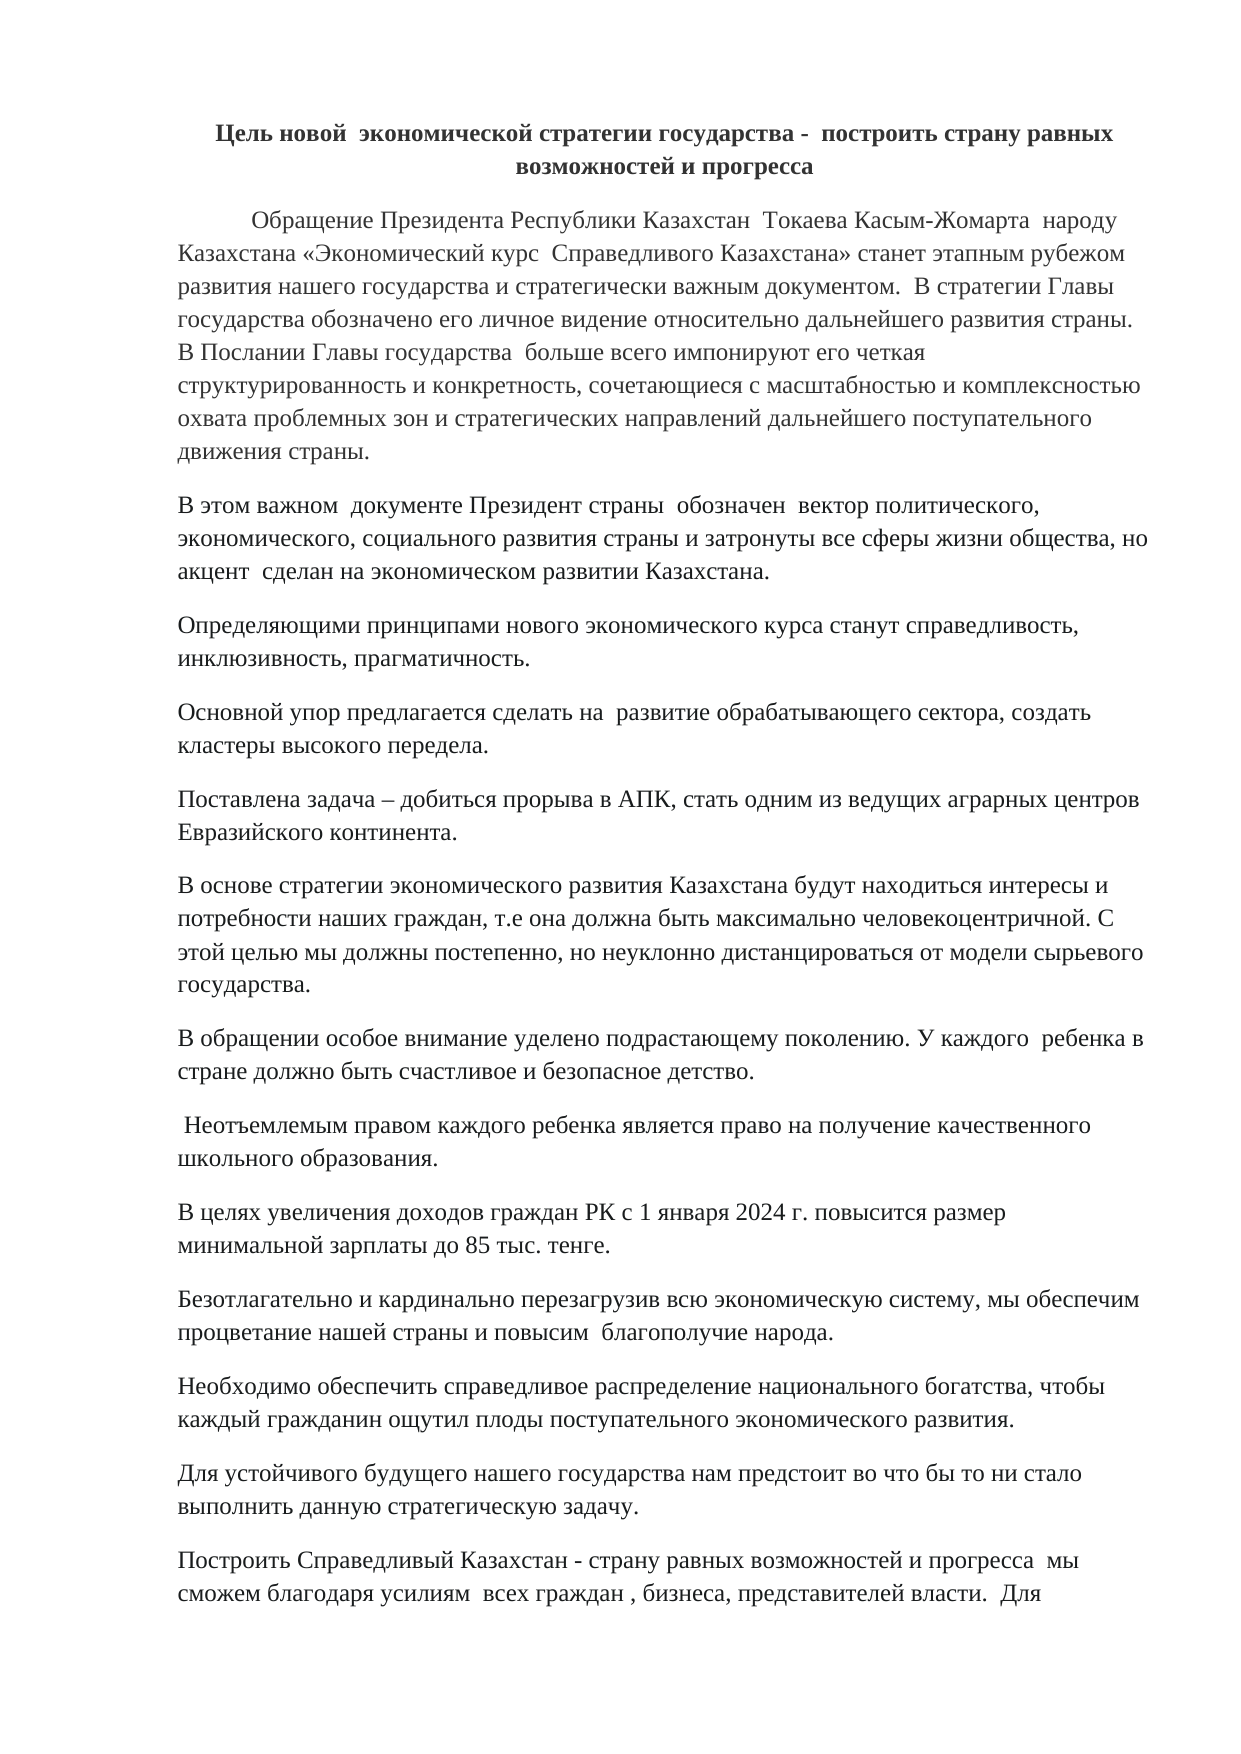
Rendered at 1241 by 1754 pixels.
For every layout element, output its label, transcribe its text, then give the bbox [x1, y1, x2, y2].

text Основной упор предлагается сделать на развитие обрабатывающего сектора, создать кластеры высокого передела. [177, 697, 1152, 758]
text В целях увеличения доходов граждан РК с 1 января 2024 г. повысится размер минимальной зарплаты до 85 тыс. тенге. [177, 1197, 1152, 1259]
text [177, 1545, 1152, 1606]
text Цель новой экономической стратегии государства - построить страну равных возможностей и прогресса [177, 118, 1152, 180]
text Безотлагательно и кардинально перезагрузив всю экономическую систему, мы обеспечим процветание нашей страны и повысим благополучие народа. [177, 1284, 1152, 1346]
text Неотъемлемым правом каждого ребенка является право на получение качественного школьного образования. [177, 1110, 1152, 1172]
text В основе стратегии экономического развития Казахстана будут находиться интересы и потребности наших граждан, т.е она должна быть максимально человекоцентричной. С этой целью мы должны постепенно, но неуклонно дистанцироваться от модели сырьевого государства. [177, 871, 1152, 998]
text В обращении особое внимание уделено подрастающему поколению. У каждого ребенка в стране должно быть счастливое и безопасное детство. [177, 1023, 1152, 1085]
text Для устойчивого будущего нашего государства нам предстоит во что бы то ни стало выполнить данную стратегическую задачу. [177, 1458, 1152, 1519]
text Необходимо обеспечить справедливое распределение национального богатства, чтобы каждый гражданин ощутил плоды поступательного экономического развития. [177, 1371, 1152, 1433]
text Поставлена задача – добиться прорыва в АПК, стать одним из ведущих аграрных центров Евразийского континента. [177, 784, 1152, 845]
text В этом важном документе Президент страны обозначен вектор политического, экономического, социального развития страны и затронуты все сферы жизни общества, но акцент сделан на экономическом развитии Казахстана. [177, 490, 1152, 585]
text Определяющими принципами нового экономического курса станут справедливость, инклюзивность, прагматичность. [177, 610, 1152, 672]
text Обращение Президента Республики Казахстан Токаева Касым-Жомарта народу Казахстана «Экономический курс Справедливого Казахстана» станет этапным рубежом развития нашего государства и стратегически важным документом. В стратегии Главы государства обозначено его личное видение относительно дальнейшего развития страны. В Послании Главы государства больше всего импонируют его четкая структурированность и конкретность, сочетающиеся с масштабностью и комплексностью охвата проблемных зон и стратегических направлений дальнейшего поступательного движения страны. [177, 205, 1152, 465]
